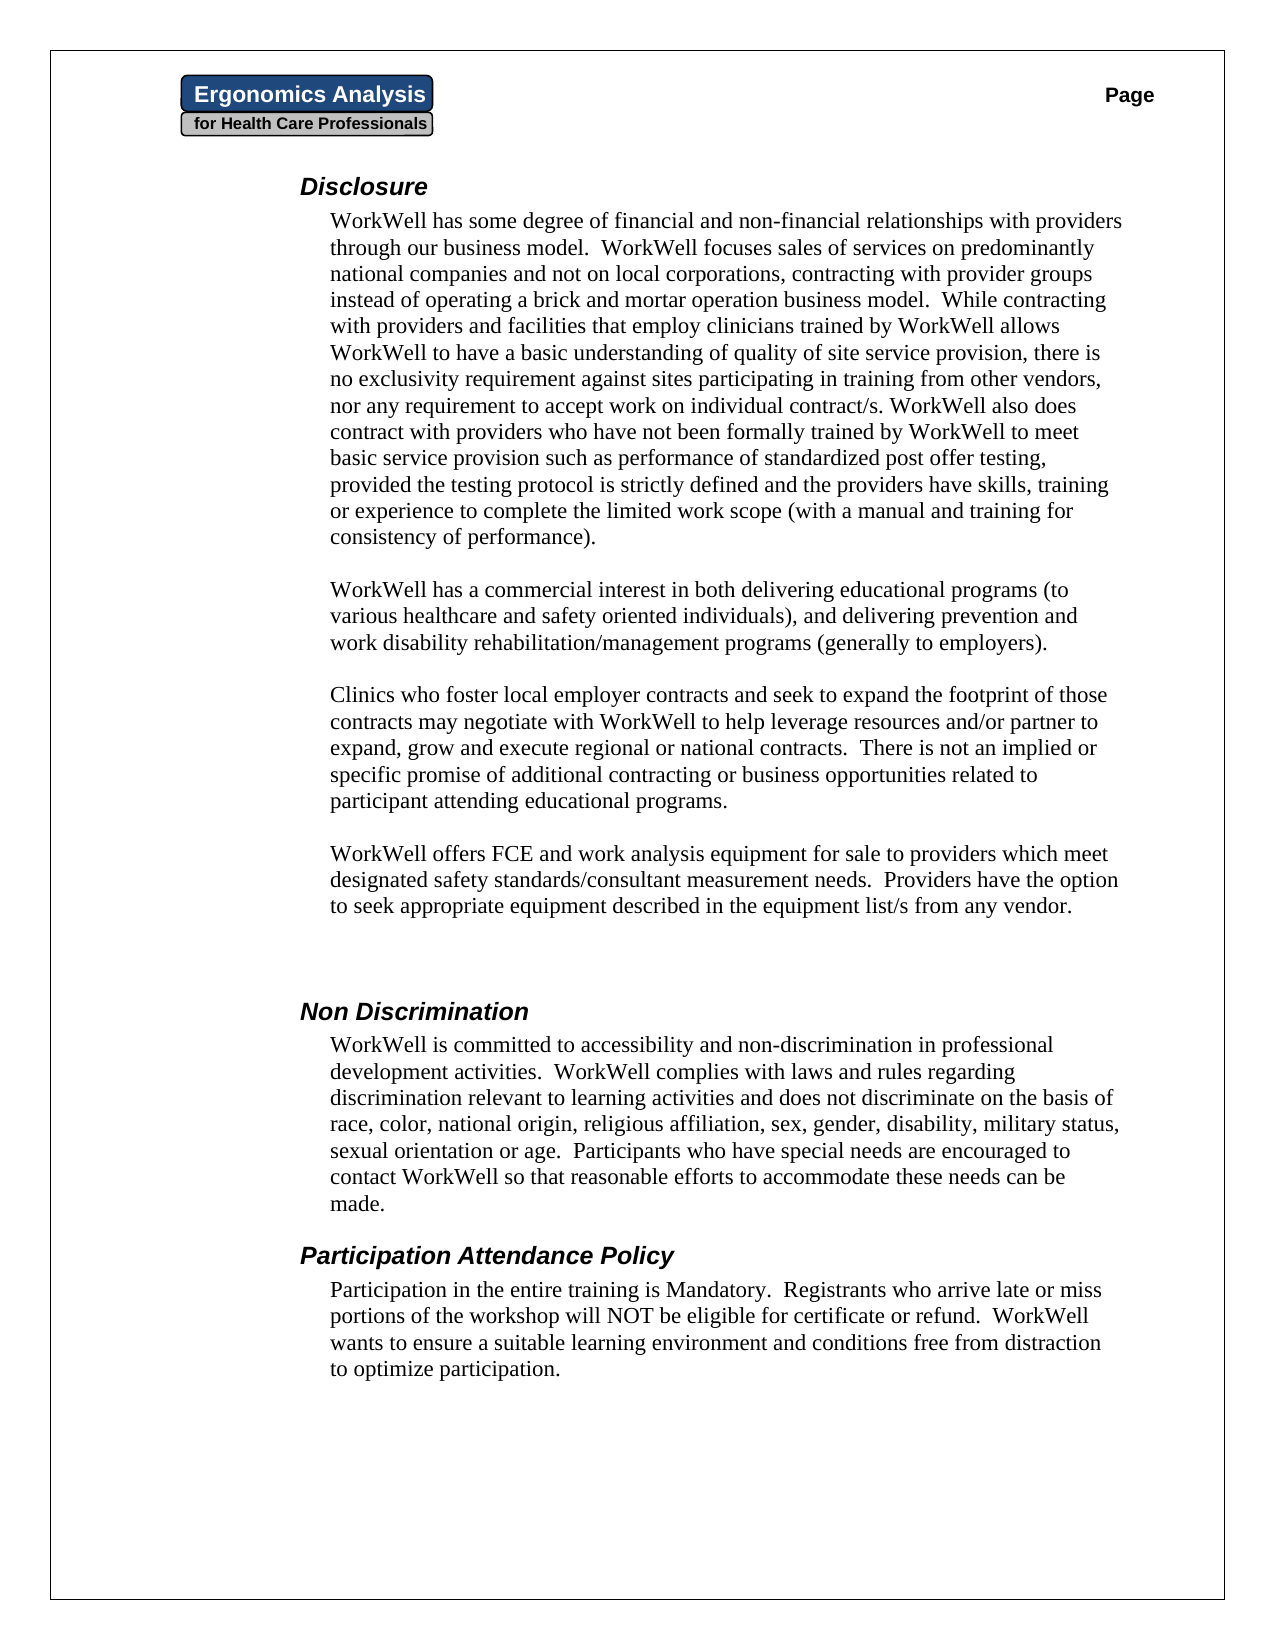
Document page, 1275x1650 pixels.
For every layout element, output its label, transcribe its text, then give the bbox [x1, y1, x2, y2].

subtitle Participation Attendance Policy [300, 1241, 1125, 1270]
text WorkWell has some degree of financial and non-financial relationships with providers through our business model. WorkWell focuses sales of services on predominantly national companies and not on local corporations, contracting with provider groups instead of operating a brick and mortar operation business model. While contracting with providers and facilities that employ clinicians trained by WorkWell allows WorkWell to have a basic understanding of quality of site service provision, there is no exclusivity requirement against sites participating in training from other vendors, nor any requirement to accept work on individual contract/s. WorkWell also does contract with providers who have not been formally trained by WorkWell to meet basic service provision such as performance of standardized post offer testing, provided the testing protocol is strictly defined and the providers have skills, training or experience to complete the limited work scope (with a manual and training for consistency of performance). [330, 207, 1125, 550]
subtitle Non Discrimination [300, 996, 1125, 1025]
text WorkWell has a commercial interest in both delivering educational programs (to various healthcare and safety oriented individuals), and delivering prevention and work disability rehabilitation/management programs (generally to employers). [330, 576, 1125, 655]
text Participation in the entire training is Mandatory. Registrants who arrive late or miss portions of the workshop will NOT be eligible for certificate or refund. WorkWell wants to ensure a suitable learning environment and conditions free from distraction to optimize participation. [330, 1276, 1125, 1381]
text WorkWell is committed to accessibility and non-discrimination in professional development activities. WorkWell complies with laws and rules regarding discrimination relevant to learning activities and does not discriminate on the basis of race, color, national origin, religious affiliation, sex, gender, disability, military status, sexual orientation or age. Participants who have special needs are encouraged to contact WorkWell so that reasonable efforts to accommodate these needs can be made. [330, 1031, 1125, 1216]
text Clinics who foster local employer contracts and seek to expand the footprint of those contracts may negotiate with WorkWell to help leverage resources and/or partner to expand, grow and execute regional or national contracts. There is not an implied or specific promise of additional contracting or business opportunities related to participant attending educational programs. [330, 682, 1125, 813]
subtitle Disclosure [300, 172, 1125, 201]
text WorkWell offers FCE and work analysis equipment for sale to providers which meet designated safety standards/consultant measurement needs. Providers have the option to seek appropriate equipment described in the equipment list/s from any vendor. [330, 840, 1125, 919]
